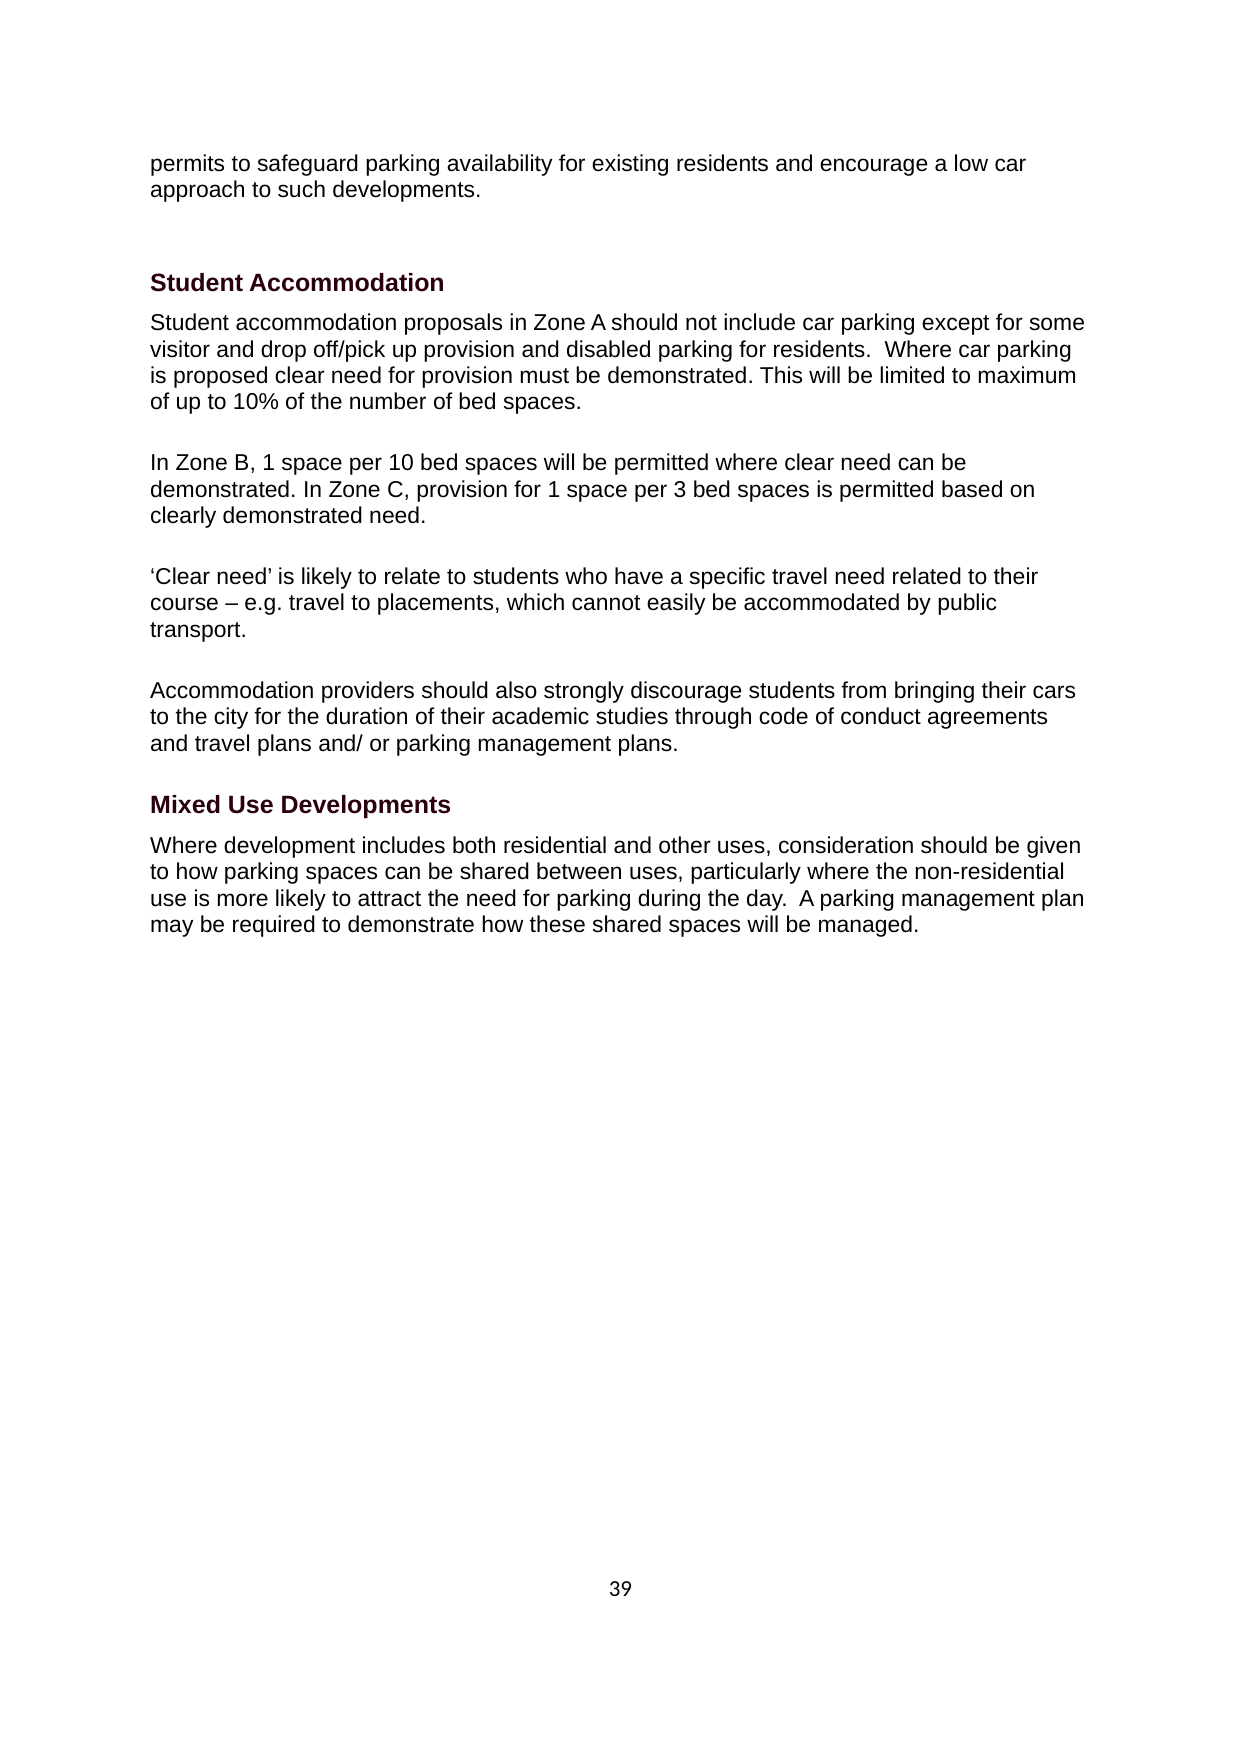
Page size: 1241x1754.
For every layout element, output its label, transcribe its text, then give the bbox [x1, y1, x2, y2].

text Accommodation providers should also strongly discourage students from bringing their cars to the city for the duration of their academic studies through code of conduct agreements and travel plans and/ or parking management plans. [150, 677, 1090, 756]
text ‘Clear need’ is likely to relate to students who have a specific travel need related to their course – e.g. travel to placements, which cannot easily be accommodated by public transport. [150, 563, 1090, 642]
text In Zone B, 1 space per 10 bed spaces will be permitted where clear need can be demonstrated. In Zone C, provision for 1 space per 3 bed spaces is permitted based on clearly demonstrated need. [150, 449, 1090, 528]
text Student accommodation proposals in Zone A should not include car parking except for some visitor and drop off/pick up provision and disabled parking for residents. Where car parking is proposed clear need for provision must be demonstrated. This will be limited to maximum of up to 10% of the number of bed spaces. [150, 309, 1090, 414]
subtitle Student Accommodation [150, 268, 1090, 297]
subtitle Mixed Use Developments [150, 791, 1090, 819]
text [150, 150, 1090, 203]
text Where development includes both residential and other uses, consideration should be given to how parking spaces can be shared between uses, particularly where the non-residential use is more likely to attract the need for parking during the day. A parking management plan may be required to demonstrate how these shared spaces will be managed. [150, 832, 1090, 937]
